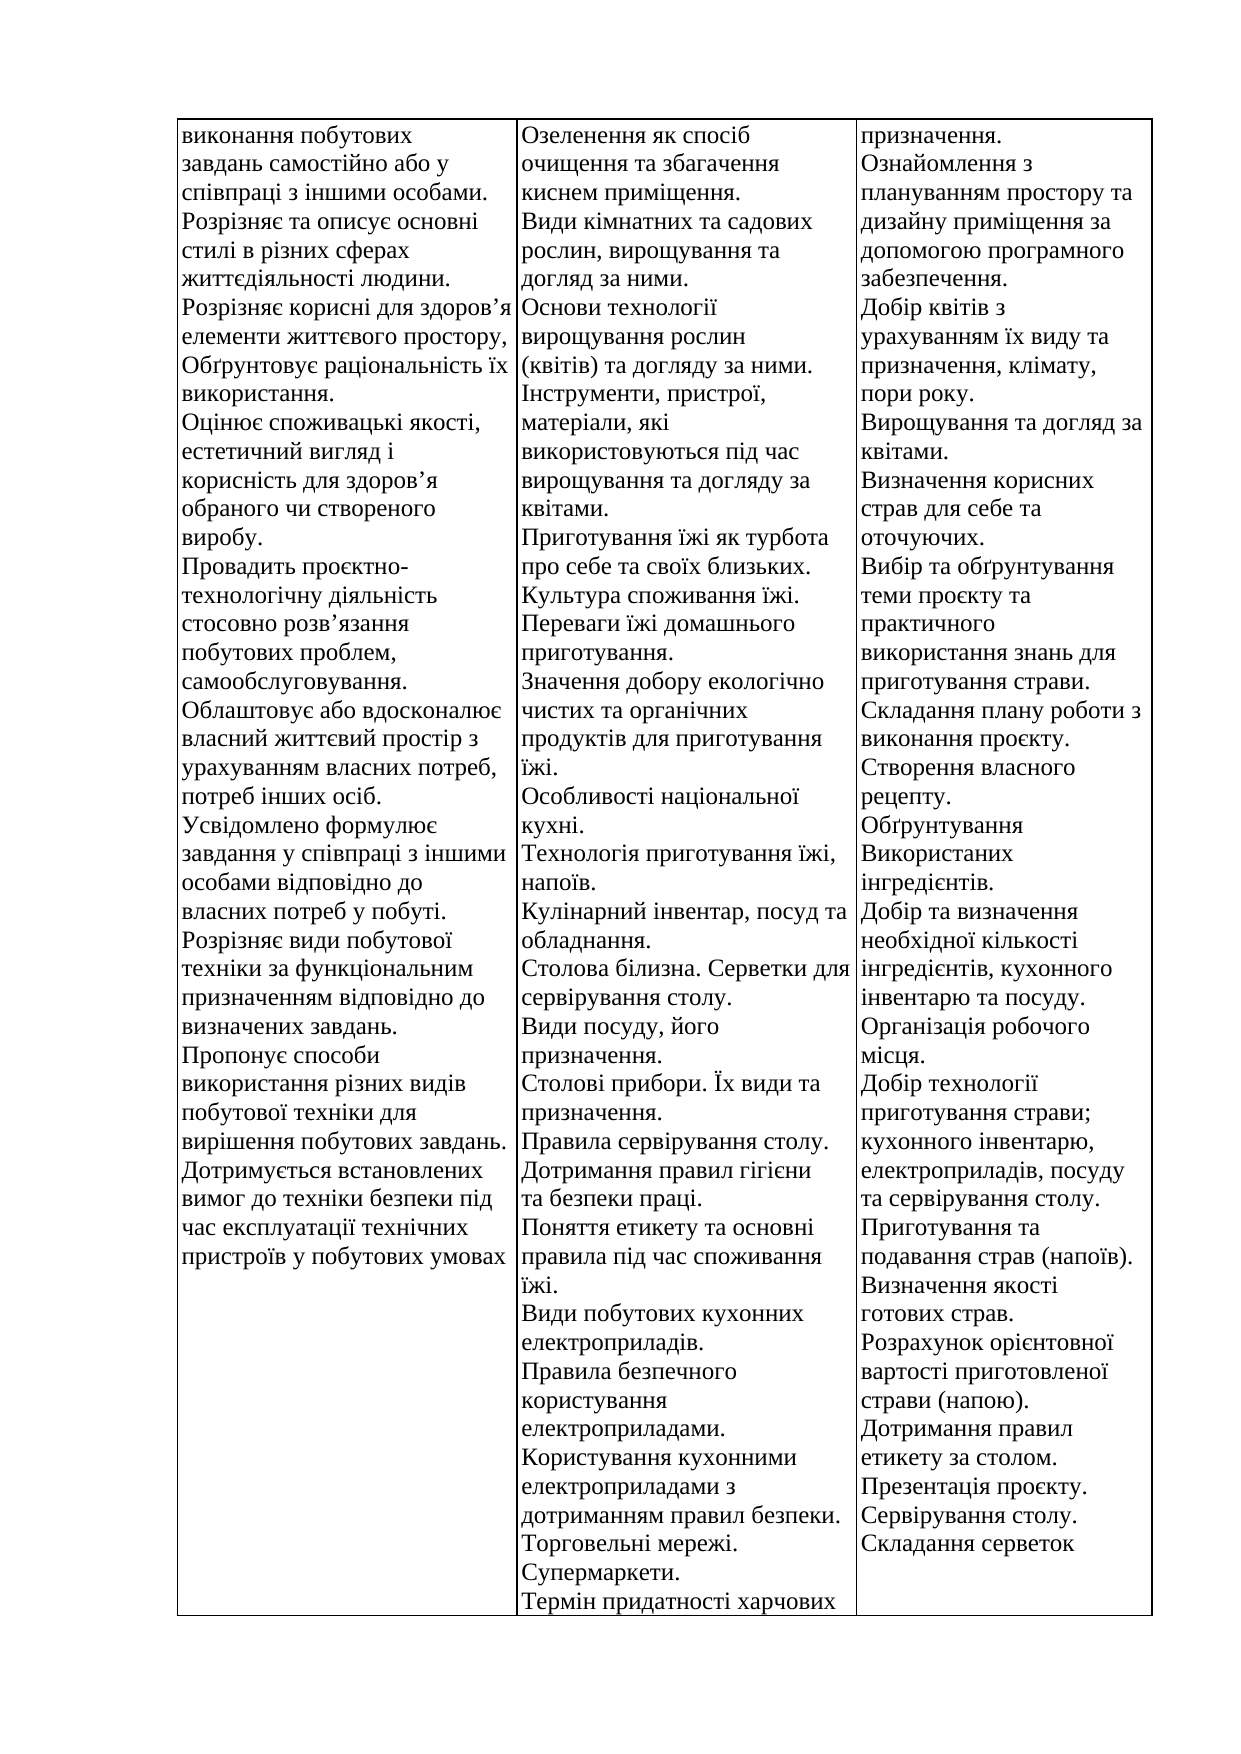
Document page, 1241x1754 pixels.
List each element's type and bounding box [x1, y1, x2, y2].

table_cell [857, 120, 1151, 1615]
table_cell [518, 120, 856, 1615]
table_cell [178, 120, 516, 1615]
